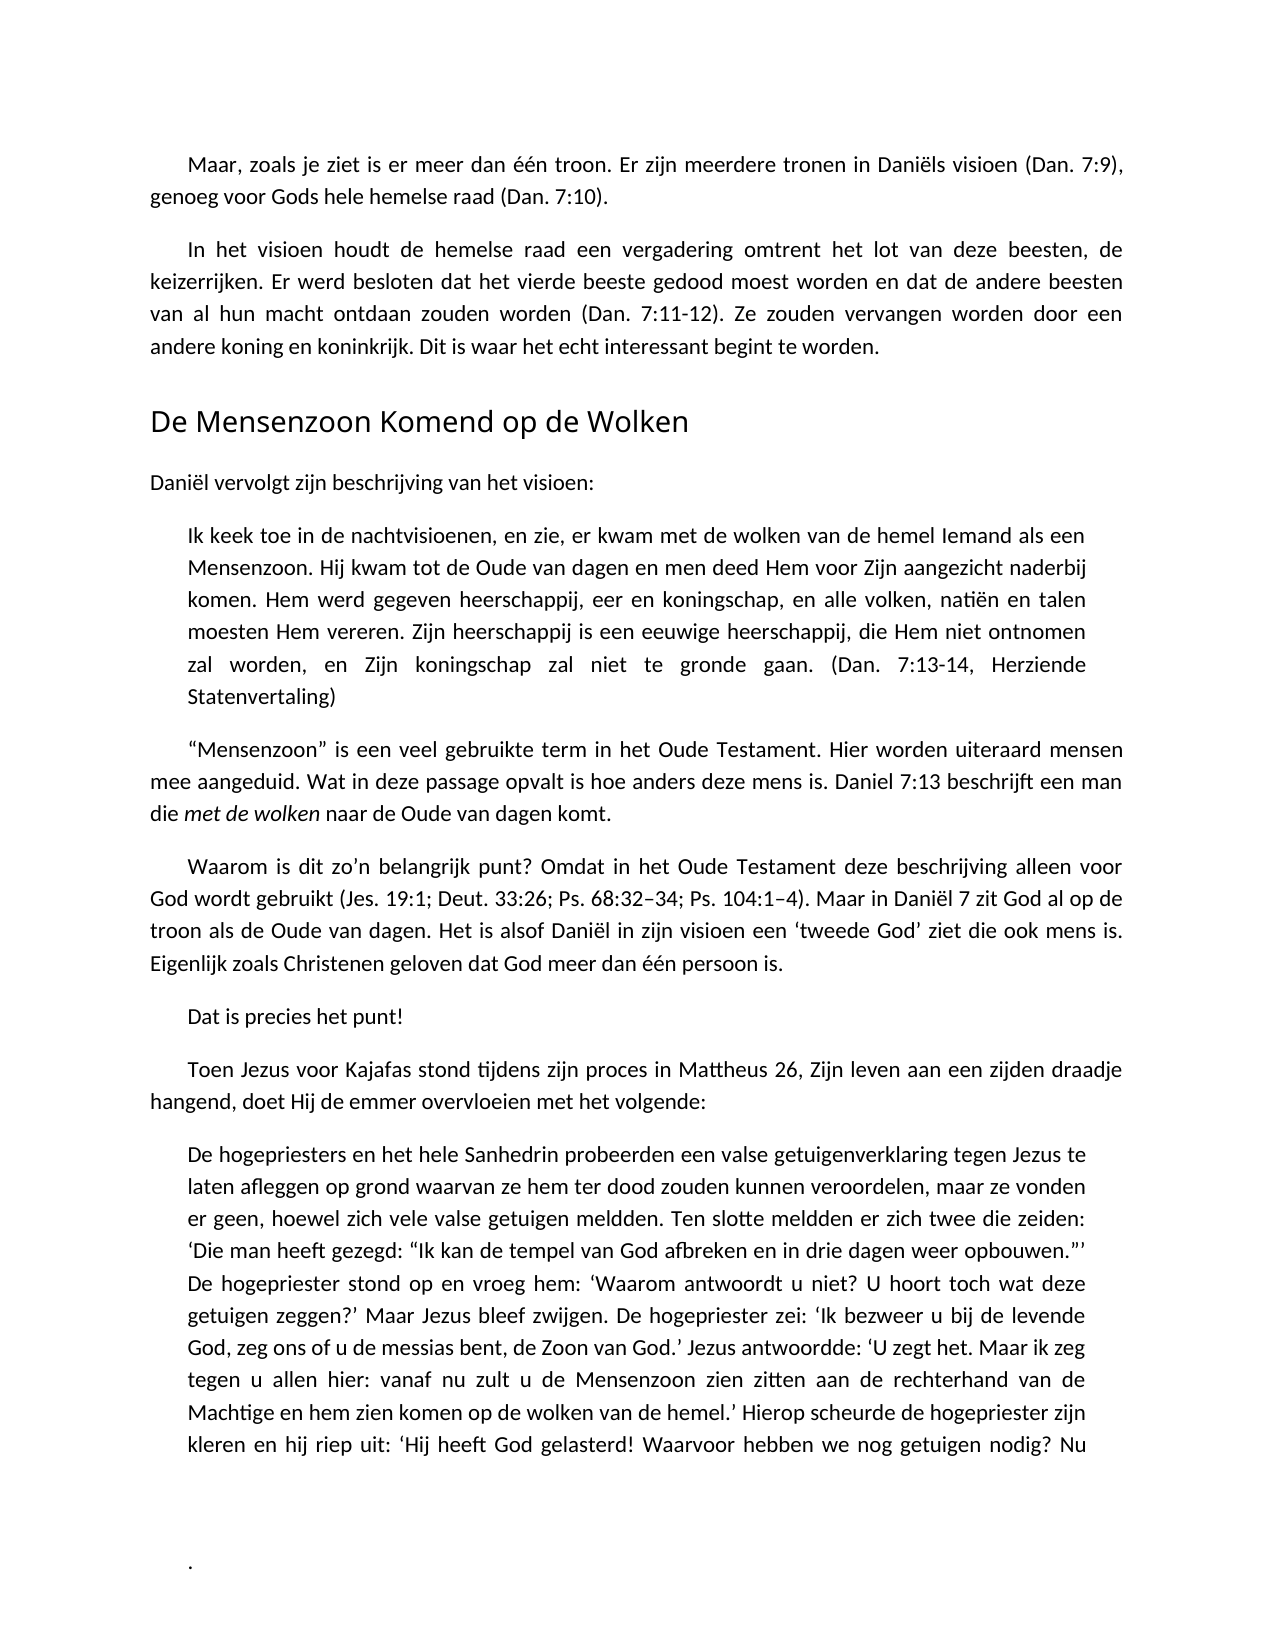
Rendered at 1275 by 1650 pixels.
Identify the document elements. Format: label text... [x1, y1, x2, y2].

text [187, 1140, 1088, 1458]
text Daniël vervolgt zijn beschrijving van het visioen: [150, 468, 1125, 496]
text In het visioen houdt de hemelse raad een vergadering omtrent het lot van deze beesten, de keizerrijken. Er werd besloten dat het vierde beeste gedood moest worden en dat de andere beesten van al hun macht ontdaan zouden worden (Dan. 7:11-12). Ze zouden vervangen worden door een andere koning en koninkrijk. Dit is waar het echt interessant begint te worden. [150, 235, 1125, 360]
text “Mensenzoon” is een veel gebruikte term in het Oude Testament. Hier worden uiteraard mensen mee aangeduid. Wat in deze passage opvalt is hoe anders deze mens is. Daniel 7:13 beschrijft een man die met de wolken naar de Oude van dagen komt. [150, 735, 1125, 827]
text Ik keek toe in de nachtvisioenen, en zie, er kwam met de wolken van de hemel Iemand als een Mensenzoon. Hij kwam tot de Oude van dagen en men deed Hem voor Zijn aangezicht naderbij komen. Hem werd gegeven heerschappij, eer en koningschap, en alle volken, natiën en talen moesten Hem vereren. Zijn heerschappij is een eeuwige heerschappij, die Hem niet ontnomen zal worden, en Zijn koningschap zal niet te gronde gaan. (Dan. 7:13-14, Herziende Statenvertaling) [187, 521, 1088, 710]
text Maar, zoals je ziet is er meer dan één troon. Er zijn meerdere tronen in Daniëls visioen (Dan. 7:9), genoeg voor Gods hele hemelse raad (Dan. 7:10). [150, 150, 1125, 210]
text Toen Jezus voor Kajafas stond tijdens zijn proces in Mattheus 26, Zijn leven aan een zijden draadje hangend, doet Hij de emmer overvloeien met het volgende: [150, 1055, 1125, 1115]
subtitle De Mensenzoon Komend op de Wolken [150, 401, 1088, 441]
text Waarom is dit zo’n belangrijk punt? Omdat in het Oude Testament deze beschrijving alleen voor God wordt gebruikt (Jes. 19:1; Deut. 33:26; Ps. 68:32–34; Ps. 104:1–4). Maar in Daniël 7 zit God al op de troon als de Oude van dagen. Het is alsof Daniël in zijn visioen een ‘tweede God’ ziet die ook mens is. Eigenlijk zoals Christenen geloven dat God meer dan één persoon is. [150, 852, 1125, 977]
text Dat is precies het punt! [150, 1002, 1125, 1030]
